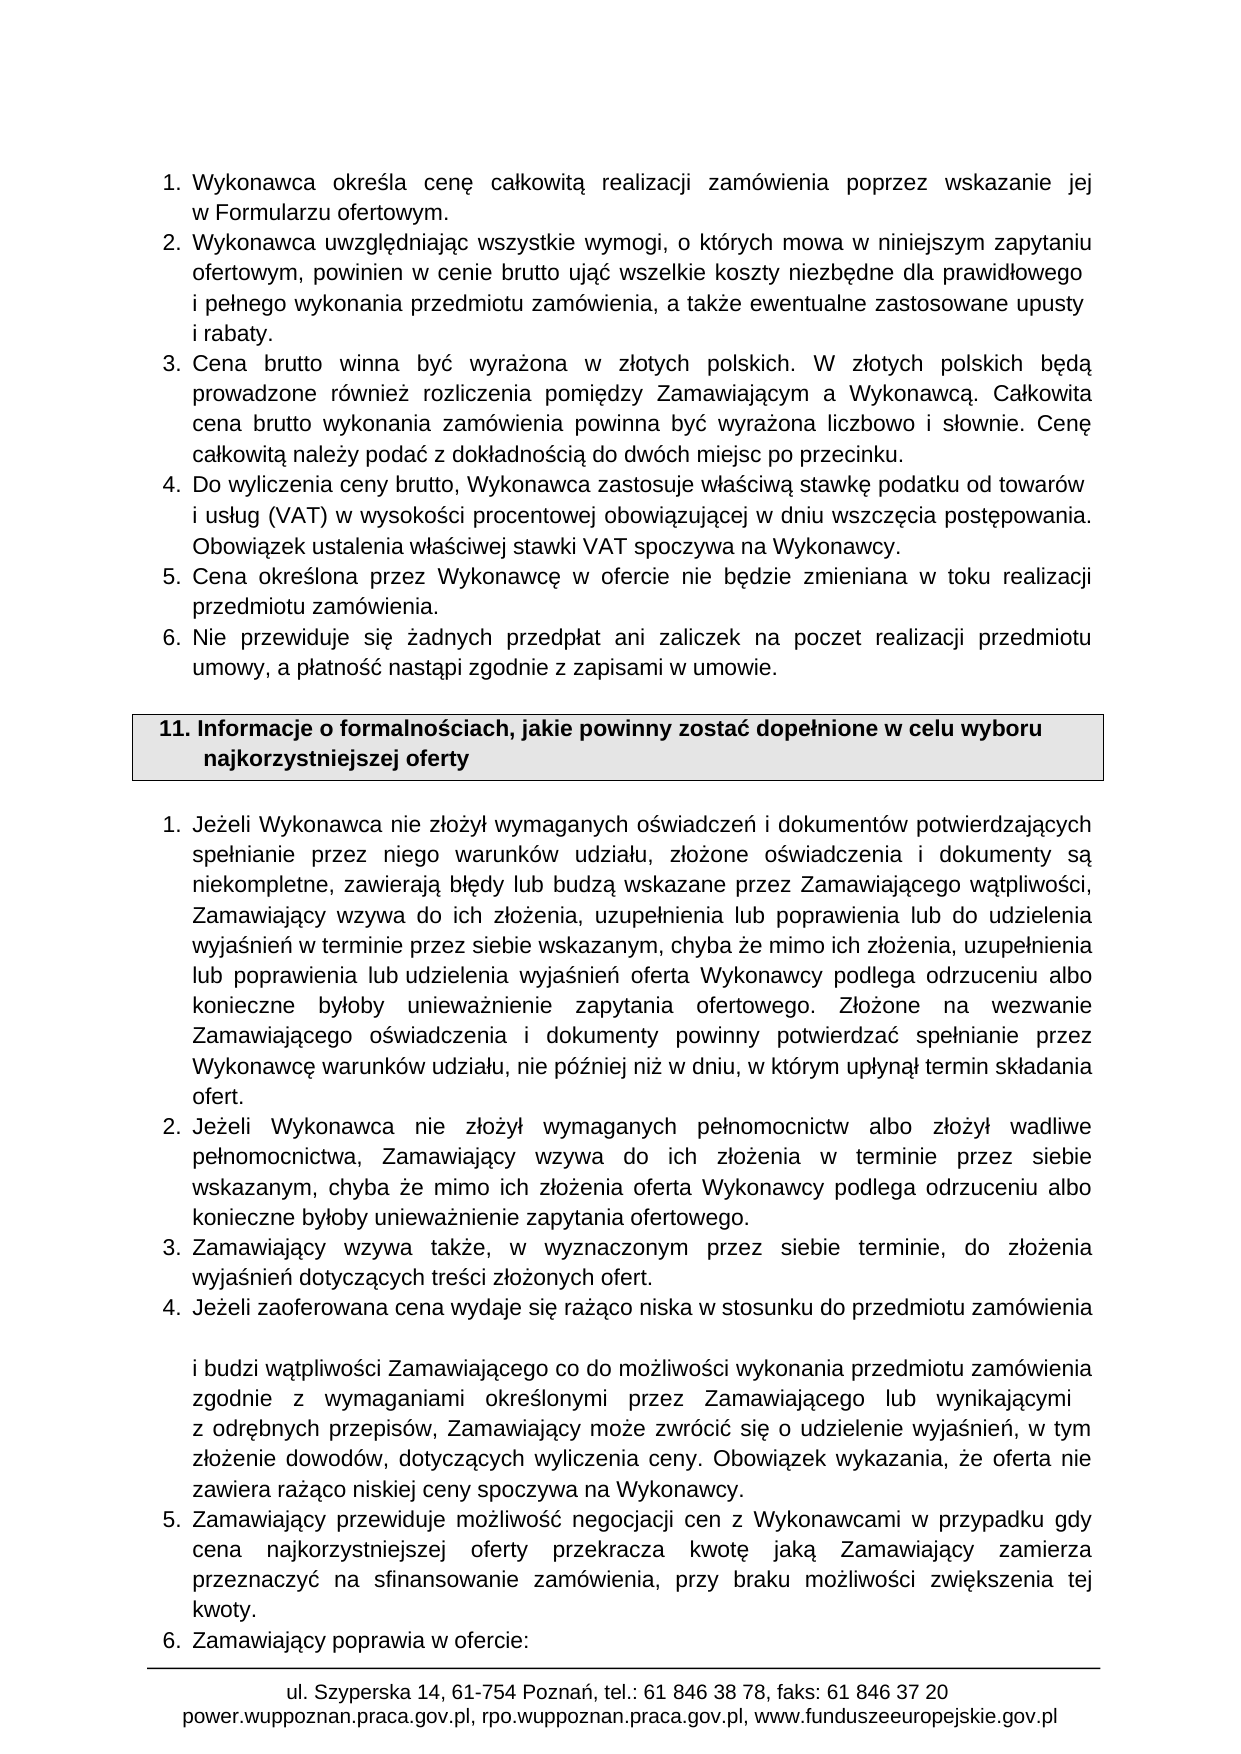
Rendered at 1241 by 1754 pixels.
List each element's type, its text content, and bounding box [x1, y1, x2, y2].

list Wykonawca uwzględniając wszystkie wymogi, o których mowa w niniejszym zapytaniu ofertowym, powinien w cenie brutto ująć wszelkie koszty niezbędne dla prawidłowego i pełnego wykonania przedmiotu zamówienia, a także ewentualne zastosowane upusty i rabaty. [162, 229, 1093, 346]
list Jeżeli zaoferowana cena wydaje się rażąco niska w stosunku do przedmiotu zamówienia i budzi wątpliwości Zamawiającego co do możliwości wykonania przedmiotu zamówienia zgodnie z wymaganiami określonymi przez Zamawiającego lub wynikającymi z odrębnych przepisów, Zamawiający może zwrócić się o udzielenie wyjaśnień, w tym złożenie dowodów, dotyczących wyliczenia ceny. Obowiązek wykazania, że oferta nie zawiera rażąco niskiej ceny spoczywa na Wykonawcy. [162, 1294, 1093, 1502]
list Nie przewiduje się żadnych przedpłat ani zaliczek na poczet realizacji przedmiotu umowy, a płatność nastąpi zgodnie z zapisami w umowie. [162, 623, 1093, 680]
list Zamawiający przewiduje możliwość negocjacji cen z Wykonawcami w przypadku gdy cena najkorzystniejszej oferty przekracza kwotę jaką Zamawiający zamierza przeznaczyć na sfinansowanie zamówienia, przy braku możliwości zwiększenia tej kwoty. [162, 1506, 1093, 1623]
list Jeżeli Wykonawca nie złożył wymaganych oświadczeń i dokumentów potwierdzających spełnianie przez niego warunków udziału, złożone oświadczenia i dokumenty są niekompletne, zawierają błędy lub budzą wskazane przez Zamawiającego wątpliwości, Zamawiający wzywa do ich złożenia, uzupełnienia lub poprawienia lub do udzielenia wyjaśnień w terminie przez siebie wskazanym, chyba że mimo ich złożenia, uzupełnienia lub poprawienia lub udzielenia wyjaśnień oferta Wykonawcy podlega odrzuceniu albo konieczne byłoby unieważnienie zapytania ofertowego. Złożone na wezwanie Zamawiającego oświadczenia i dokumenty powinny potwierdzać spełnianie przez Wykonawcę warunków udziału, nie później niż w dniu, w którym upłynął termin składania ofert. [162, 811, 1093, 1109]
list Zamawiający wzywa także, w wyznaczonym przez siebie terminie, do złożenia wyjaśnień dotyczących treści złożonych ofert. [162, 1234, 1093, 1290]
list Zamawiający poprawia w ofercie: [162, 1627, 1093, 1653]
table_header 11. Informacje o formalnościach, jakie powinny zostać dopełnione w celu wyboru najkorzystniejszej oferty [133, 715, 1103, 780]
list Wykonawca określa cenę całkowitą realizacji zamówienia poprzez wskazanie jej w Formularzu ofertowym. [162, 169, 1093, 225]
list Cena brutto winna być wyrażona w złotych polskich. W złotych polskich będą prowadzone również rozliczenia pomiędzy Zamawiającym a Wykonawcą. Całkowita cena brutto wykonania zamówienia powinna być wyrażona liczbowo i słownie. Cenę całkowitą należy podać z dokładnością do dwóch miejsc po przecinku. [162, 350, 1093, 467]
list Cena określona przez Wykonawcę w ofercie nie będzie zmieniana w toku realizacji przedmiotu zamówienia. [162, 563, 1093, 619]
list Jeżeli Wykonawca nie złożył wymaganych pełnomocnictw albo złożył wadliwe pełnomocnictwa, Zamawiający wzywa do ich złożenia w terminie przez siebie wskazanym, chyba że mimo ich złożenia oferta Wykonawcy podlega odrzuceniu albo konieczne byłoby unieważnienie zapytania ofertowego. [162, 1113, 1093, 1230]
list Do wyliczenia ceny brutto, Wykonawca zastosuje właściwą stawkę podatku od towarów i usług (VAT) w wysokości procentowej obowiązującej w dniu wszczęcia postępowania. Obowiązek ustalenia właściwej stawki VAT spoczywa na Wykonawcy. [162, 471, 1093, 559]
